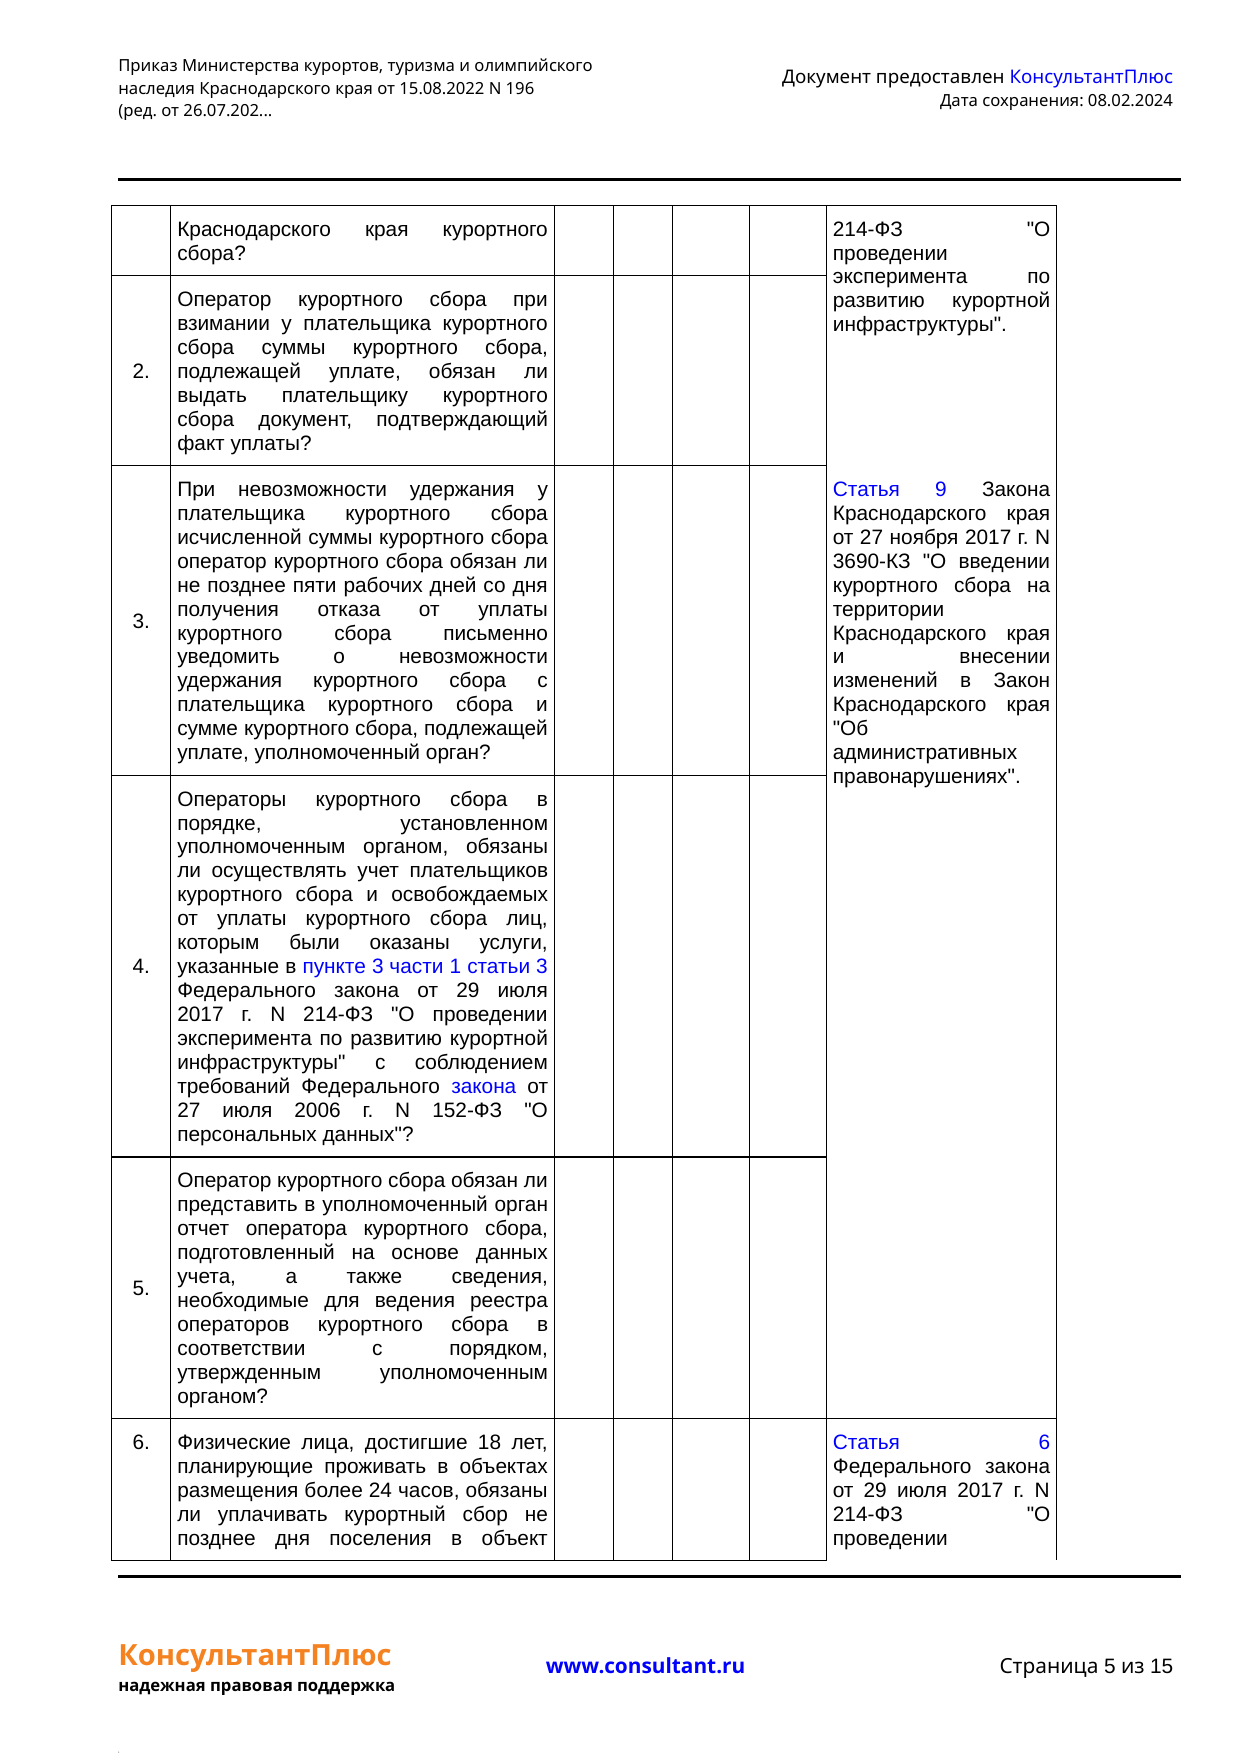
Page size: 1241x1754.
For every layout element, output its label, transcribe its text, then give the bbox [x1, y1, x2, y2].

table_cell [555, 466, 613, 775]
table_cell [750, 206, 826, 275]
table_cell При невозможности удержания у плательщика курортного сбора исчисленной суммы курортного сбора оператор курортного сбора обязан ли не позднее пяти рабочих дней со дня получения отказа от уплаты курортного сбора письменно уведомить о невозможности удержания курортного сбора с плательщика курортного сбора и сумме курортного сбора, подлежащей уплате, уполномоченный орган? [171, 466, 554, 775]
table_cell [614, 776, 672, 1156]
table_cell [673, 466, 749, 775]
table_cell Оператор курортного сбора при взимании у плательщика курортного сбора суммы курортного сбора, подлежащей уплате, обязан ли выдать плательщику курортного сбора документ, подтверждающий факт уплаты? [171, 276, 554, 465]
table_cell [827, 1419, 1056, 1560]
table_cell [171, 1419, 554, 1560]
table_cell [750, 1158, 826, 1418]
table_cell [555, 276, 613, 465]
table_cell [673, 1419, 749, 1560]
table_cell 4. [112, 776, 170, 1156]
table_cell 5. [112, 1158, 170, 1418]
table_cell [750, 466, 826, 775]
table_cell [750, 1419, 826, 1560]
table_cell [555, 1158, 613, 1418]
table_cell Оператор курортного сбора обязан ли представить в уполномоченный орган отчет оператора курортного сбора, подготовленный на основе данных учета, а также сведения, необходимые для ведения реестра операторов курортного сбора в соответствии с порядком, утвержденным уполномоченным органом? [171, 1158, 554, 1418]
table_cell [750, 776, 826, 1156]
table_cell 2. [112, 276, 170, 465]
table_cell Операторы курортного сбора в порядке, установленном уполномоченным органом, обязаны ли осуществлять учет плательщиков курортного сбора и освобождаемых от уплаты курортного сбора лиц, которым были оказаны услуги, указанные в пункте 3 части 1 статьи 3 Федерального закона от 29 июля 2017 г. N 214-ФЗ "О проведении эксперимента по развитию курортной инфраструктуры" с соблюдением требований Федерального закона от 27 июля 2006 г. N 152-ФЗ "О персональных данных"? [171, 776, 554, 1156]
table_cell [614, 206, 672, 275]
table_cell [673, 1158, 749, 1418]
table_cell [555, 1419, 613, 1560]
table_cell [750, 276, 826, 465]
table_cell 3. [112, 466, 170, 775]
table_cell [614, 466, 672, 775]
table_cell [614, 1158, 672, 1418]
table_cell [614, 276, 672, 465]
table_cell [673, 276, 749, 465]
table_cell 6. [112, 1419, 170, 1560]
table_cell [614, 1419, 672, 1560]
table_cell 1. [112, 206, 170, 275]
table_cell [171, 206, 554, 275]
table_cell [673, 206, 749, 275]
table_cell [827, 206, 1056, 465]
table_cell [673, 776, 749, 1156]
table_cell [555, 776, 613, 1156]
table_cell [555, 206, 613, 275]
table_cell Статья 9 Закона Краснодарского края от 27 ноября 2017 г. N 3690-КЗ "О введении курортного сбора на территории Краснодарского края и внесении изменений в Закон Краснодарского края "Об административных правонарушениях". [827, 465, 1056, 1418]
